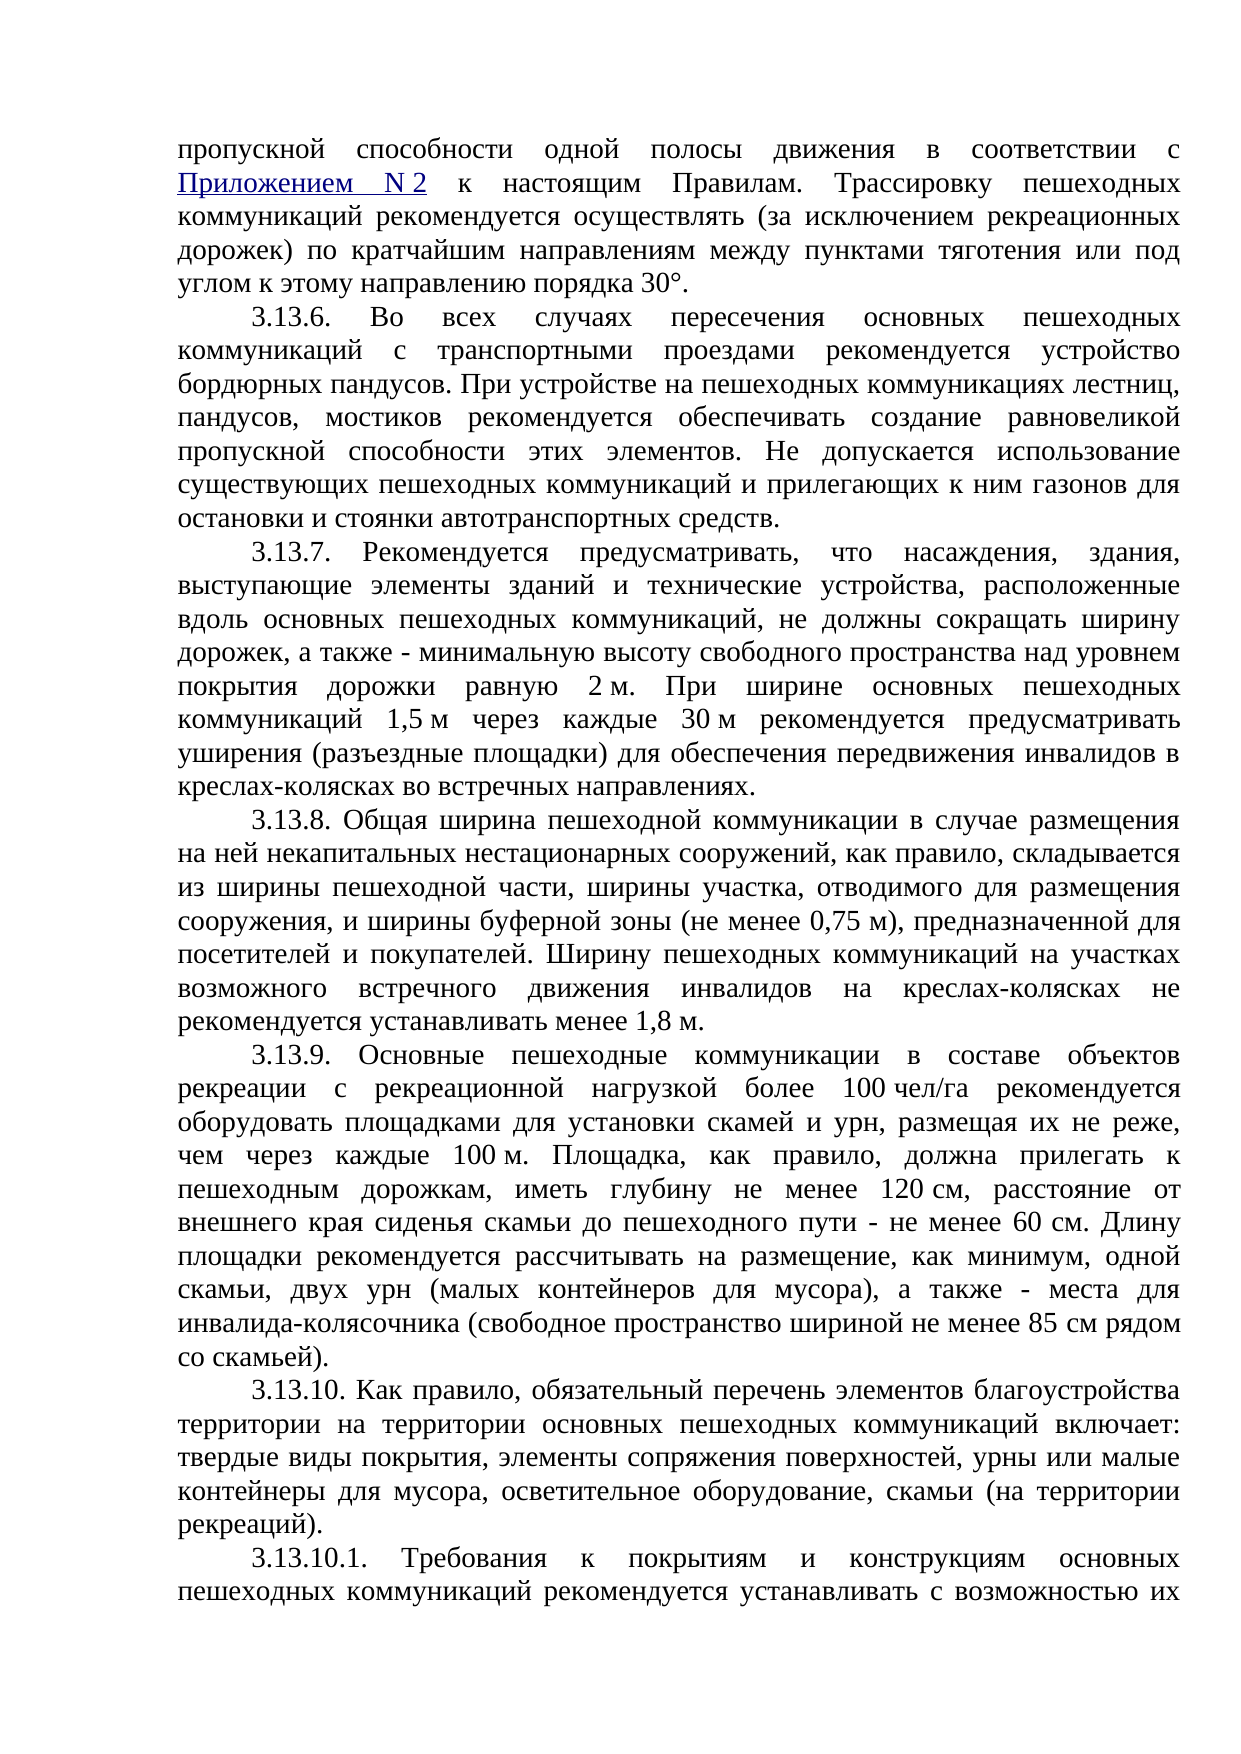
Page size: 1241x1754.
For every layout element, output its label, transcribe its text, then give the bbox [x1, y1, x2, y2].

text 3.13.10. Как правило, обязательный перечень элементов благоустройства территории на территории основных пешеходных коммуникаций включает: твердые виды покрытия, элементы сопряжения поверхностей, урны или малые контейнеры для мусора, осветительное оборудование, скамьи (на территории рекреаций). [177, 1372, 1181, 1540]
text 3.13.9. Основные пешеходные коммуникации в составе объектов рекреации с рекреационной нагрузкой более 100 чел/га рекомендуется оборудовать площадками для установки скамей и урн, размещая их не реже, чем через каждые 100 м. Площадка, как правило, должна прилегать к пешеходным дорожкам, иметь глубину не менее 120 см, расстояние от внешнего края сиденья скамьи до пешеходного пути - не менее 60 см. Длину площадки рекомендуется рассчитывать на размещение, как минимум, одной скамьи, двух урн (малых контейнеров для мусора), а также - места для инвалида-колясочника (свободное пространство шириной не менее 85 см рядом со скамьей). [177, 1037, 1181, 1372]
text 3.13.6. Во всех случаях пересечения основных пешеходных коммуникаций с транспортными проездами рекомендуется устройство бордюрных пандусов. При устройстве на пешеходных коммуникациях лестниц, пандусов, мостиков рекомендуется обеспечивать создание равновеликой пропускной способности этих элементов. Не допускается использование существующих пешеходных коммуникаций и прилегающих к ним газонов для остановки и стоянки автотранспортных средств. [177, 299, 1181, 534]
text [177, 1540, 1181, 1607]
text 3.13.7. Рекомендуется предусматривать, что насаждения, здания, выступающие элементы зданий и технические устройства, расположенные вдоль основных пешеходных коммуникаций, не должны сокращать ширину дорожек, а также - минимальную высоту свободного пространства над уровнем покрытия дорожки равную 2 м. При ширине основных пешеходных коммуникаций 1,5 м через каждые 30 м рекомендуется предусматривать уширения (разъездные площадки) для обеспечения передвижения инвалидов в креслах-колясках во встречных направлениях. [177, 534, 1181, 802]
text 3.13.8. Общая ширина пешеходной коммуникации в случае размещения на ней некапитальных нестационарных сооружений, как правило, складывается из ширины пешеходной части, ширины участка, отводимого для размещения сооружения, и ширины буферной зоны (не менее 0,75 м), предназначенной для посетителей и покупателей. Ширину пешеходных коммуникаций на участках возможного встречного движения инвалидов на креслах-колясках не рекомендуется устанавливать менее 1,8 м. [177, 802, 1181, 1037]
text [177, 131, 1181, 299]
